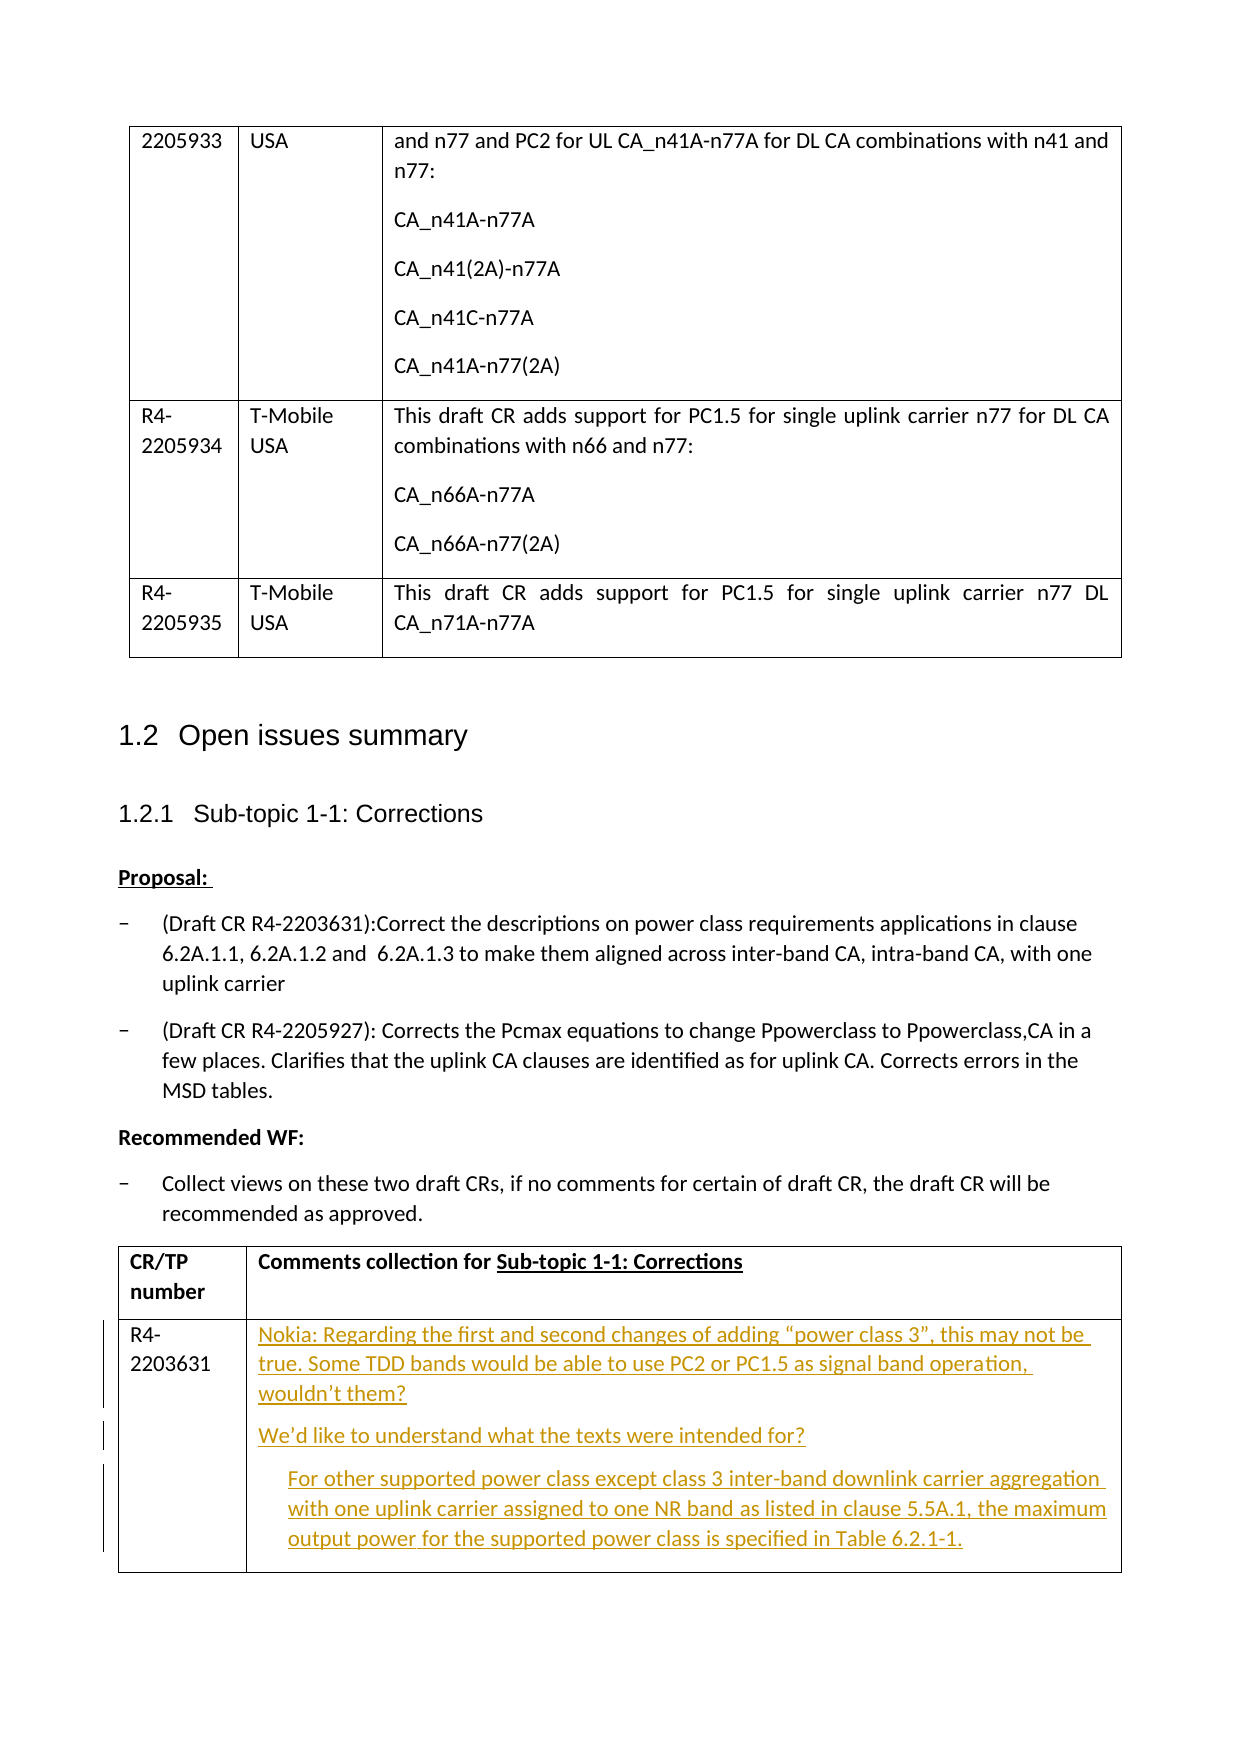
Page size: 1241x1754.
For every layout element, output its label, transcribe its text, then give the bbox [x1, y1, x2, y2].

table_cell R4-2205935 [130, 579, 238, 657]
table_cell T-Mobile USA [239, 127, 382, 400]
table_cell R4-2205934 [130, 401, 238, 577]
table_cell T-Mobile USA [239, 401, 382, 577]
table_cell [247, 1320, 1121, 1572]
list (Draft CR R4-2203631):Correct the descriptions on power class requirements applications in clause 6.2A.1.1, 6.2A.1.2 and 6.2A.1.3 to make them aligned across inter-band CA, intra-band CA, with one uplink carrier [118, 909, 1122, 998]
subtitle Sub-topic 1-1: Corrections [118, 785, 1122, 842]
table_header CR/TP number [119, 1247, 246, 1319]
table_cell R4-2203631 [119, 1320, 246, 1572]
table_cell R4-2205933 [130, 127, 238, 400]
table_cell T-Mobile USA [239, 579, 382, 657]
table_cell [383, 127, 1121, 400]
text Proposal: [118, 863, 1122, 891]
table_cell This draft CR adds support for PC1.5 for single uplink carrier n77 for DL CA combinations with n66 and n77: CA_n66A-n77A CA_n66A-n77(2A) [383, 401, 1121, 577]
list Collect views on these two draft CRs, if no comments for certain of draft CR, the draft CR will be recommended as approved. [118, 1169, 1122, 1228]
subtitle Open issues summary [118, 707, 1122, 763]
list (Draft CR R4-2205927): Corrects the Pcmax equations to change Ppowerclass to Ppowerclass,CA in a few places. Clarifies that the uplink CA clauses are identified as for uplink CA. Corrects errors in the MSD tables. [118, 1016, 1122, 1104]
table_header Comments collection for Sub-topic 1-1: Corrections [247, 1247, 1121, 1319]
table_cell This draft CR adds support for PC1.5 for single uplink carrier n77 DL CA_n71A-n77A [383, 579, 1121, 657]
text Recommended WF: [118, 1123, 1122, 1151]
